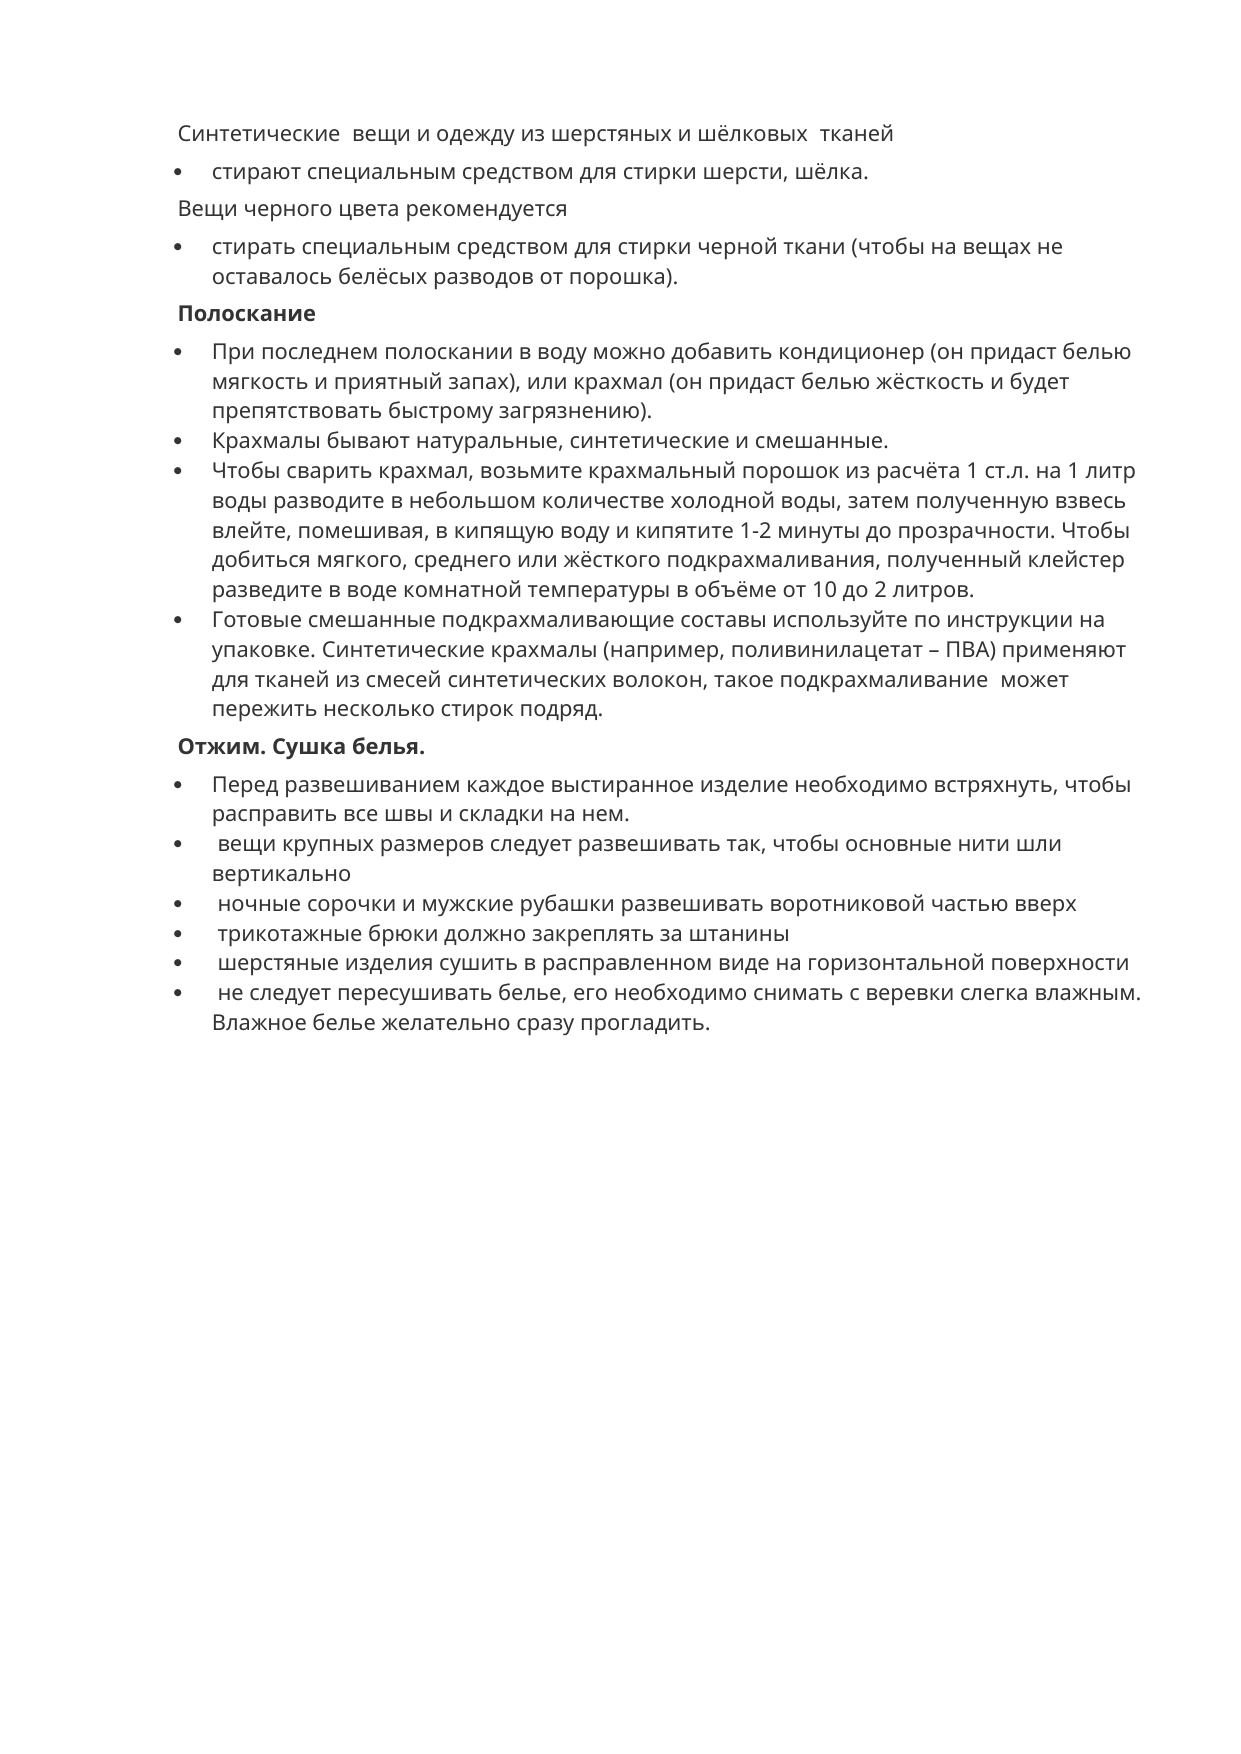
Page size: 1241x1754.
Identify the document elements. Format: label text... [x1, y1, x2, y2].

text Отжим. Сушка белья. [177, 731, 1152, 761]
list Крахмалы бывают натуральные, синтетические и смешанные. [177, 425, 1152, 455]
list стирают специальным средством для стирки шерсти, шёлка. [174, 156, 1148, 186]
list ночные сорочки и мужские рубашки развешивать воротниковой частью вверх [177, 888, 1152, 918]
list Готовые смешанные подкрахмаливающие составы используйте по инструкции на упаковке. Синтетические крахмалы (например, поливинилацетат – ПВА) применяют для тканей из смесей синтетических волокон, такое подкрахмаливание может пережить несколько стирок подряд. [177, 604, 1152, 723]
list Чтобы сварить крахмал, возьмите крахмальный порошок из расчёта 1 ст.л. на 1 литр воды разводите в небольшом количестве холодной воды, затем полученную взвесь влейте, помешивая, в кипящую воду и кипятите 1-2 минуты до прозрачности. Чтобы добиться мягкого, среднего или жёсткого подкрахмаливания, полученный клейстер разведите в воде комнатной температуры в объёме от 10 до 2 литров. [177, 455, 1152, 604]
list не следует пересушивать белье, его необходимо снимать с веревки слегка влажным. Влажное белье желательно сразу прогладить. [177, 977, 1152, 1037]
list стирать специальным средством для стирки черной ткани (чтобы на вещах не оставалось белёсых разводов от порошка). [174, 231, 1148, 291]
text Вещи черного цвета рекомендуется [177, 193, 1152, 223]
list шерстяные изделия сушить в расправленном виде на горизонтальной поверхности [177, 947, 1152, 977]
list вещи крупных размеров следует развешивать так, чтобы основные нити шли вертикально [177, 828, 1152, 888]
text Синтетические вещи и одежду из шерстяных и шёлковых тканей [177, 118, 1152, 148]
text Полоскание [177, 298, 1152, 328]
list трикотажные брюки должно закреплять за штанины [177, 918, 1152, 947]
list При последнем полоскании в воду можно добавить кондиционер (он придаст белью мягкость и приятный запах), или крахмал (он придаст белью жёсткость и будет препятствовать быстрому загрязнению). [174, 336, 1148, 425]
list Перед развешиванием каждое выстиранное изделие необходимо встряхнуть, чтобы расправить все швы и складки на нем. [174, 769, 1148, 828]
